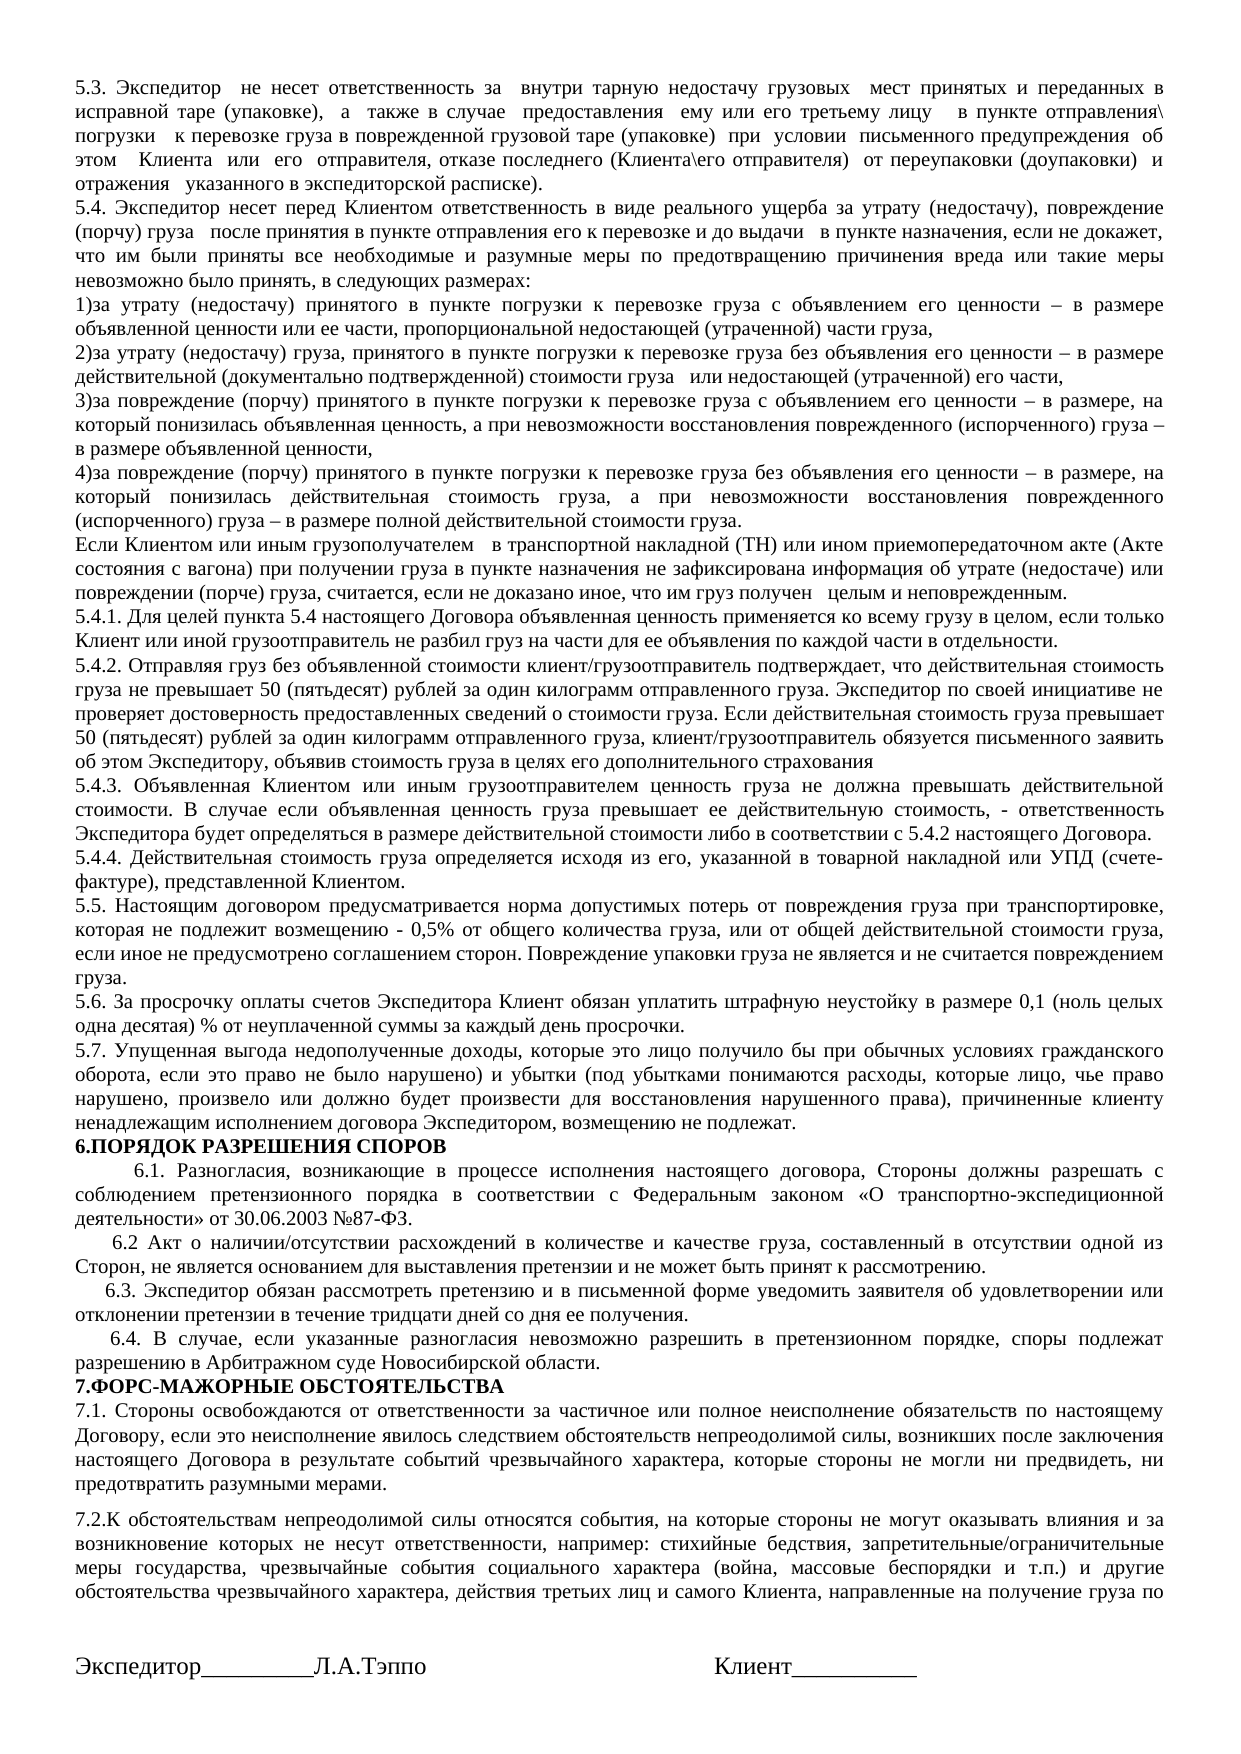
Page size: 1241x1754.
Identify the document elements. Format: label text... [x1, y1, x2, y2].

text 5.4. Экспедитор несет перед Клиентом ответственность в виде реального ущерба за утрату (недостачу), повреждение (порчу) груза после принятия в пункте отправления его к перевозке и до выдачи в пункте назначения, если не докажет, что им были приняты все необходимые и разумные меры по предотвращению причинения вреда или такие меры невозможно было принять, в следующих размерах: [75, 195, 1165, 292]
text 4)за повреждение (порчу) принятого в пункте погрузки к перевозке груза без объявления его ценности – в размере, на который понизилась действительная стоимость груза, а при невозможности восстановления поврежденного (испорченного) груза – в размере полной действительной стоимости груза. [75, 460, 1165, 532]
text 5.3. Экспедитор не несет ответственность за внутри тарную недостачу грузовых мест принятых и переданных в исправной таре (упаковке), а также в случае предоставления ему или его третьему лицу в пункте отправления\погрузки к перевозке груза в поврежденной грузовой таре (упаковке) при условии письменного предупреждения об этом Клиента или его отправителя, отказе последнего (Клиента\его отправителя) от переупаковки (доупаковки) и отражения указанного в экспедиторской расписке). [75, 75, 1165, 195]
text 5.6. За просрочку оплаты счетов Экспедитора Клиент обязан уплатить штрафную неустойку в размере 0,1 (ноль целых одна десятая) % от неуплаченной суммы за каждый день просрочки. [75, 989, 1165, 1037]
text 5.5. Настоящим договором предусматривается норма допустимых потерь от повреждения груза при транспортировке, которая не подлежит возмещению - 0,5% от общего количества груза, или от общей действительной стоимости груза, если иное не предусмотрено соглашением сторон. Повреждение упаковки груза не является и не считается повреждением груза. [75, 893, 1165, 989]
text 1)за утрату (недостачу) принятого в пункте погрузки к перевозке груза с объявлением его ценности – в размере объявленной ценности или ее части, пропорциональной недостающей (утраченной) части груза, [75, 292, 1165, 340]
text 6.2 Акт о наличии/отсутствии расхождений в количестве и качестве груза, составленный в отсутствии одной из Сторон, не является основанием для выставления претензии и не может быть принят к рассмотрению. [75, 1230, 1165, 1278]
text 7.ФОРС-МАЖОРНЫЕ ОБСТОЯТЕЛЬСТВА [75, 1374, 1165, 1398]
text 5.7. Упущенная выгода недополученные доходы, которые это лицо получило бы при обычных условиях гражданского оборота, если это право не было нарушено) и убытки (под убытками понимаются расходы, которые лицо, чье право нарушено, произвело или должно будет произвести для восстановления нарушенного права), причиненные клиенту ненадлежащим исполнением договора Экспедитором, возмещению не подлежат. [75, 1037, 1165, 1134]
text 3)за повреждение (порчу) принятого в пункте погрузки к перевозке груза с объявлением его ценности – в размере, на который понизилась объявленная ценность, а при невозможности восстановления поврежденного (испорченного) груза – в размере объявленной ценности, [75, 388, 1165, 460]
text 6.3. Экспедитор обязан рассмотреть претензию и в письменной форме уведомить заявителя об удовлетворении или отклонении претензии в течение тридцати дней со дня ее получения. [75, 1278, 1165, 1326]
text 6.ПОРЯДОК РАЗРЕШЕНИЯ СПОРОВ [75, 1134, 1165, 1158]
text 7.1. Стороны освобождаются от ответственности за частичное или полное неисполнение обязательств по настоящему Договору, если это неисполнение явилось следствием обстоятельств непреодолимой силы, возникших после заключения настоящего Договора в результате событий чрезвычайного характера, которые стороны не могли ни предвидеть, ни предотвратить разумными мерами. [75, 1398, 1165, 1495]
text 5.4.2. Отправляя груз без объявленной стоимости клиент/грузоотправитель подтверждает, что действительная стоимость груза не превышает 50 (пятьдесят) рублей за один килограмм отправленного груза. Экспедитор по своей инициативе не проверяет достоверность предоставленных сведений о стоимости груза. Если действительная стоимость груза превышает 50 (пятьдесят) рублей за один килограмм отправленного груза, клиент/грузоотправитель обязуется письменного заявить об этом Экспедитору, объявив стоимость груза в целях его дополнительного страхования [75, 652, 1165, 773]
text Если Клиентом или иным грузополучателем в транспортной накладной (ТН) или ином приемопередаточном акте (Акте состояния с вагона) при получении груза в пункте назначения не зафиксирована информация об утрате (недостаче) или повреждении (порче) груза, считается, если не доказано иное, что им груз получен целым и неповрежденным. [75, 532, 1165, 604]
text 6.1. Разногласия, возникающие в процессе исполнения настоящего договора, Стороны должны разрешать с соблюдением претензионного порядка в соответствии с Федеральным законом «О транспортно-экспедиционной деятельности» от 30.06.2003 №87-ФЗ. [75, 1158, 1165, 1230]
text 5.4.4. Действительная стоимость груза определяется исходя из его, указанной в товарной накладной или УПД (счете-фактуре), представленной Клиентом. [75, 845, 1165, 893]
text 2)за утрату (недостачу) груза, принятого в пункте погрузки к перевозке груза без объявления его ценности – в размере действительной (документально подтвержденной) стоимости груза или недостающей (утраченной) его части, [75, 340, 1165, 388]
text 6.4. В случае, если указанные разногласия невозможно разрешить в претензионном порядке, споры подлежат разрешению в Арбитражном суде Новосибирской области. [75, 1326, 1165, 1374]
text 5.4.3. Объявленная Клиентом или иным грузоотправителем ценность груза не должна превышать действительной стоимости. В случае если объявленная ценность груза превышает ее действительную стоимость, - ответственность Экспедитора будет определяться в размере действительной стоимости либо в соответствии с 5.4.2 настоящего Договора. [75, 773, 1165, 845]
text 5.4.1. Для целей пункта 5.4 настоящего Договора объявленная ценность применяется ко всему грузу в целом, если только Клиент или иной грузоотправитель не разбил груз на части для ее объявления по каждой части в отдельности. [75, 604, 1165, 652]
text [75, 1507, 1165, 1603]
